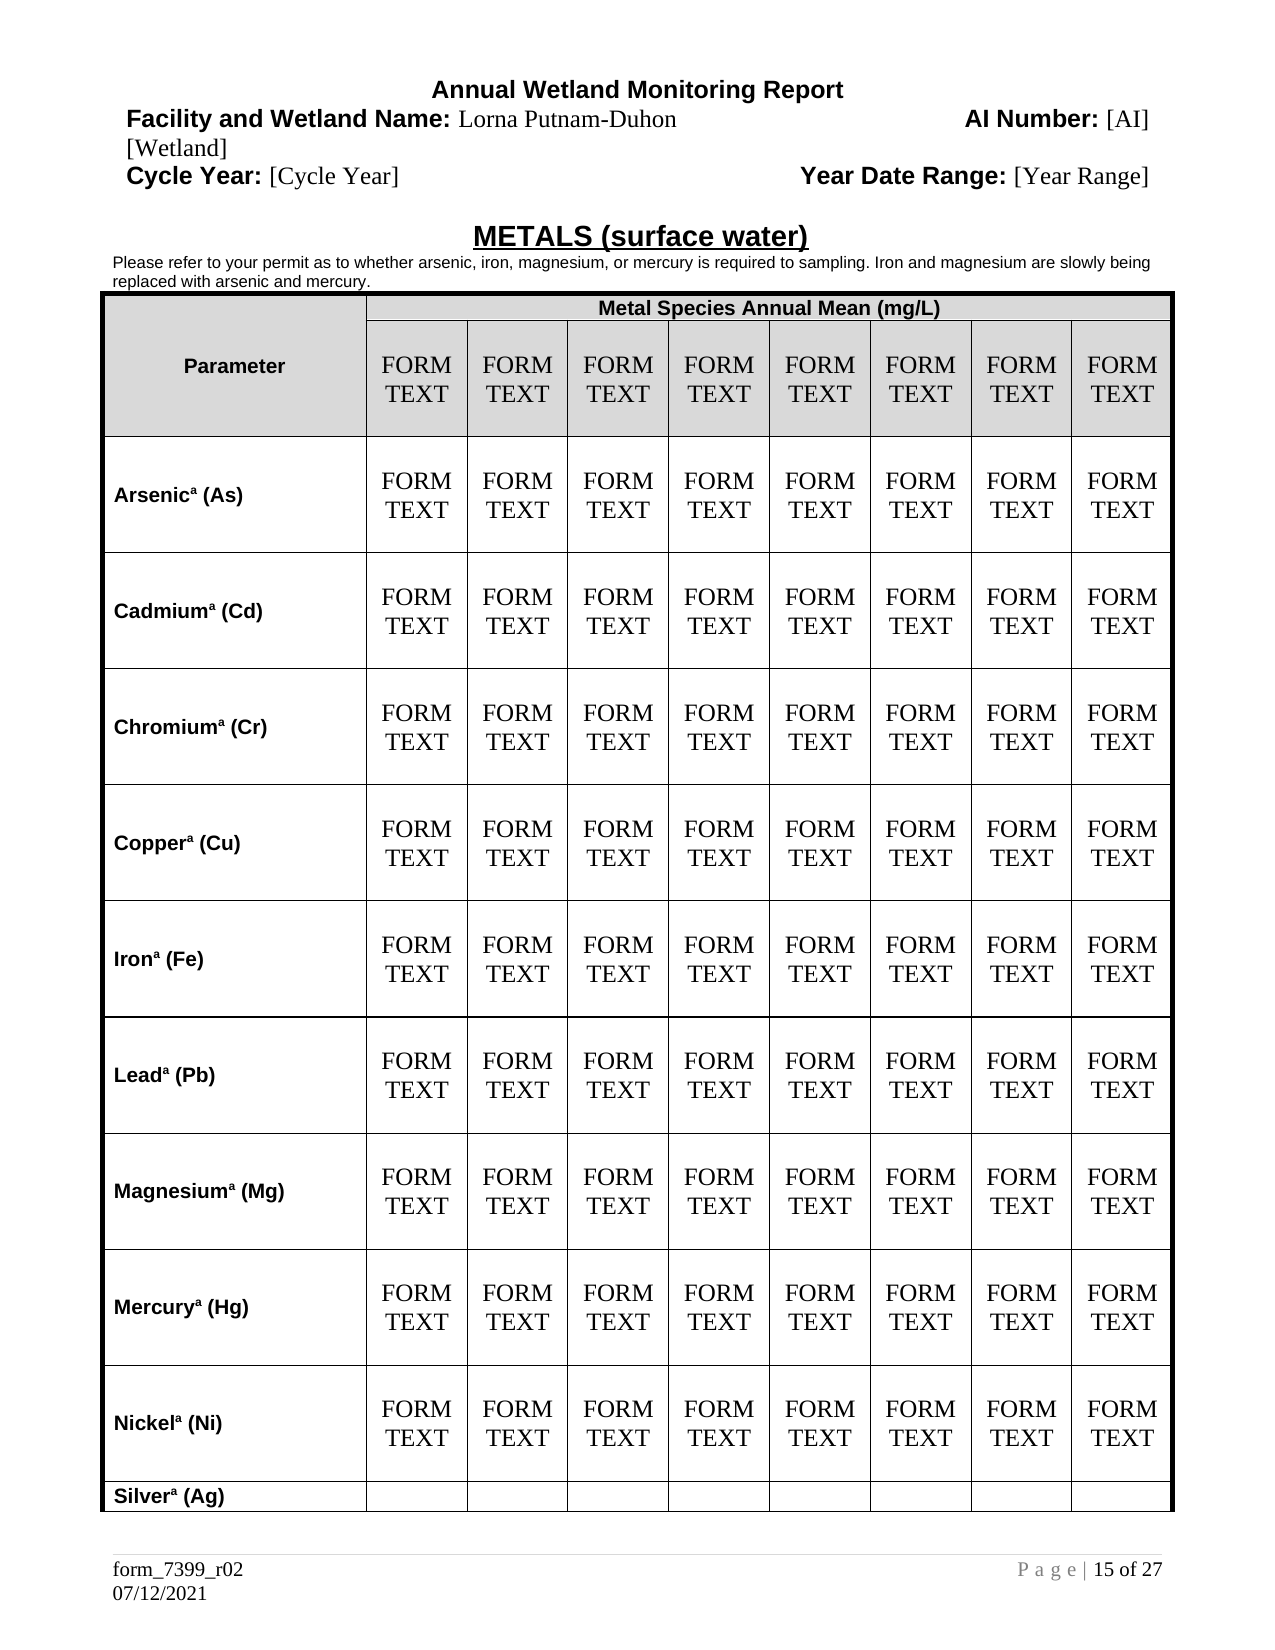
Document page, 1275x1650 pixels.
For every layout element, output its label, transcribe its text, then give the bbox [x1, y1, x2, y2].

table_cell [871, 785, 971, 900]
table_cell [1072, 1366, 1170, 1481]
table_cell Irona (Fe) [105, 901, 366, 1016]
table_cell [367, 553, 467, 668]
table_cell [568, 669, 668, 784]
table_cell [468, 669, 567, 784]
text METALS (surface water) [118, 219, 1162, 252]
table_cell [972, 1018, 1071, 1132]
table_cell [669, 785, 769, 900]
table_cell [669, 1250, 769, 1364]
table_cell [972, 1366, 1071, 1481]
table_cell [669, 321, 769, 436]
table_cell [568, 1018, 668, 1132]
table_header Parameter [105, 296, 366, 436]
table_cell [367, 1250, 467, 1364]
table_cell [669, 1366, 769, 1481]
table_cell [367, 1482, 467, 1511]
table_cell Magnesiuma (Mg) [105, 1134, 366, 1248]
table_cell [770, 1134, 870, 1248]
table_cell [468, 437, 567, 552]
table_cell [669, 437, 769, 552]
table_cell [972, 1250, 1071, 1364]
table_cell [568, 1366, 668, 1481]
table_cell Nickela (Ni) [105, 1366, 366, 1481]
table_cell [367, 901, 467, 1016]
table_cell [1072, 901, 1170, 1016]
table_cell [871, 1134, 971, 1248]
table_cell [1072, 553, 1170, 668]
table_cell [468, 553, 567, 668]
table_cell [669, 669, 769, 784]
table_cell [1072, 785, 1170, 900]
table_cell [468, 901, 567, 1016]
table_cell [468, 321, 567, 436]
table_cell [871, 1250, 971, 1364]
table_cell [972, 785, 1071, 900]
table_cell [568, 437, 668, 552]
table_cell [568, 1134, 668, 1248]
table_cell [468, 785, 567, 900]
table_cell [468, 1250, 567, 1364]
table_cell [871, 669, 971, 784]
table_cell [972, 1482, 1071, 1511]
table_cell [1072, 437, 1170, 552]
table_cell [972, 669, 1071, 784]
table_cell [468, 1134, 567, 1248]
table_cell [871, 901, 971, 1016]
table_cell Chromiuma (Cr) [105, 669, 366, 784]
table_cell Coppera (Cu) [105, 785, 366, 900]
table_cell [871, 1366, 971, 1481]
table_cell [568, 1482, 668, 1511]
table_cell [367, 1366, 467, 1481]
table_cell [871, 1018, 971, 1132]
table_cell Arsenica (As) [105, 437, 366, 552]
table_cell [1072, 669, 1170, 784]
table_cell [568, 553, 668, 668]
table_cell [669, 1482, 769, 1511]
table_cell [568, 321, 668, 436]
table_cell [972, 321, 1071, 436]
table_cell [568, 901, 668, 1016]
table_cell [770, 1366, 870, 1481]
table_cell Leada (Pb) [105, 1018, 366, 1132]
table_cell [669, 901, 769, 1016]
table_cell Silvera (Ag) [105, 1482, 366, 1511]
table_cell [770, 901, 870, 1016]
table_cell [770, 1482, 870, 1511]
table_cell [972, 901, 1071, 1016]
table_cell [972, 437, 1071, 552]
table_cell [468, 1018, 567, 1132]
table_cell [367, 1018, 467, 1132]
table_cell [770, 1018, 870, 1132]
table_cell [770, 321, 870, 436]
table_cell [568, 1250, 668, 1364]
table_cell [568, 785, 668, 900]
table_cell [1072, 1250, 1170, 1364]
table_cell [367, 437, 467, 552]
table_cell [669, 1134, 769, 1248]
table_cell Cadmiuma (Cd) [105, 553, 366, 668]
table_cell [871, 1482, 971, 1511]
table_cell [669, 1018, 769, 1132]
table_cell [468, 1366, 567, 1481]
table_header Metal Species Annual Mean (mg/L) [367, 296, 1170, 319]
table_cell [770, 437, 870, 552]
table_cell [1072, 1482, 1170, 1511]
table_cell [468, 1482, 567, 1511]
table_cell [972, 1134, 1071, 1248]
table_cell [770, 669, 870, 784]
table_cell [1072, 1134, 1170, 1248]
table_cell Mercurya (Hg) [105, 1250, 366, 1364]
table_cell [367, 669, 467, 784]
table_cell [1072, 1018, 1170, 1132]
table_cell [770, 785, 870, 900]
table_cell [1072, 321, 1170, 436]
table_cell [871, 553, 971, 668]
table_cell [871, 321, 971, 436]
table_cell [770, 1250, 870, 1364]
table_cell [972, 553, 1071, 668]
table_cell [669, 553, 769, 668]
table_cell [871, 437, 971, 552]
text Please refer to your permit as to whether arsenic, iron, magnesium, or mercury is required to sampling. Iron and magnesium are slowly being replaced with arsenic and mercury. [112, 252, 1162, 291]
table_cell [367, 1134, 467, 1248]
table_cell [367, 321, 467, 436]
table_cell [367, 785, 467, 900]
table_cell [770, 553, 870, 668]
